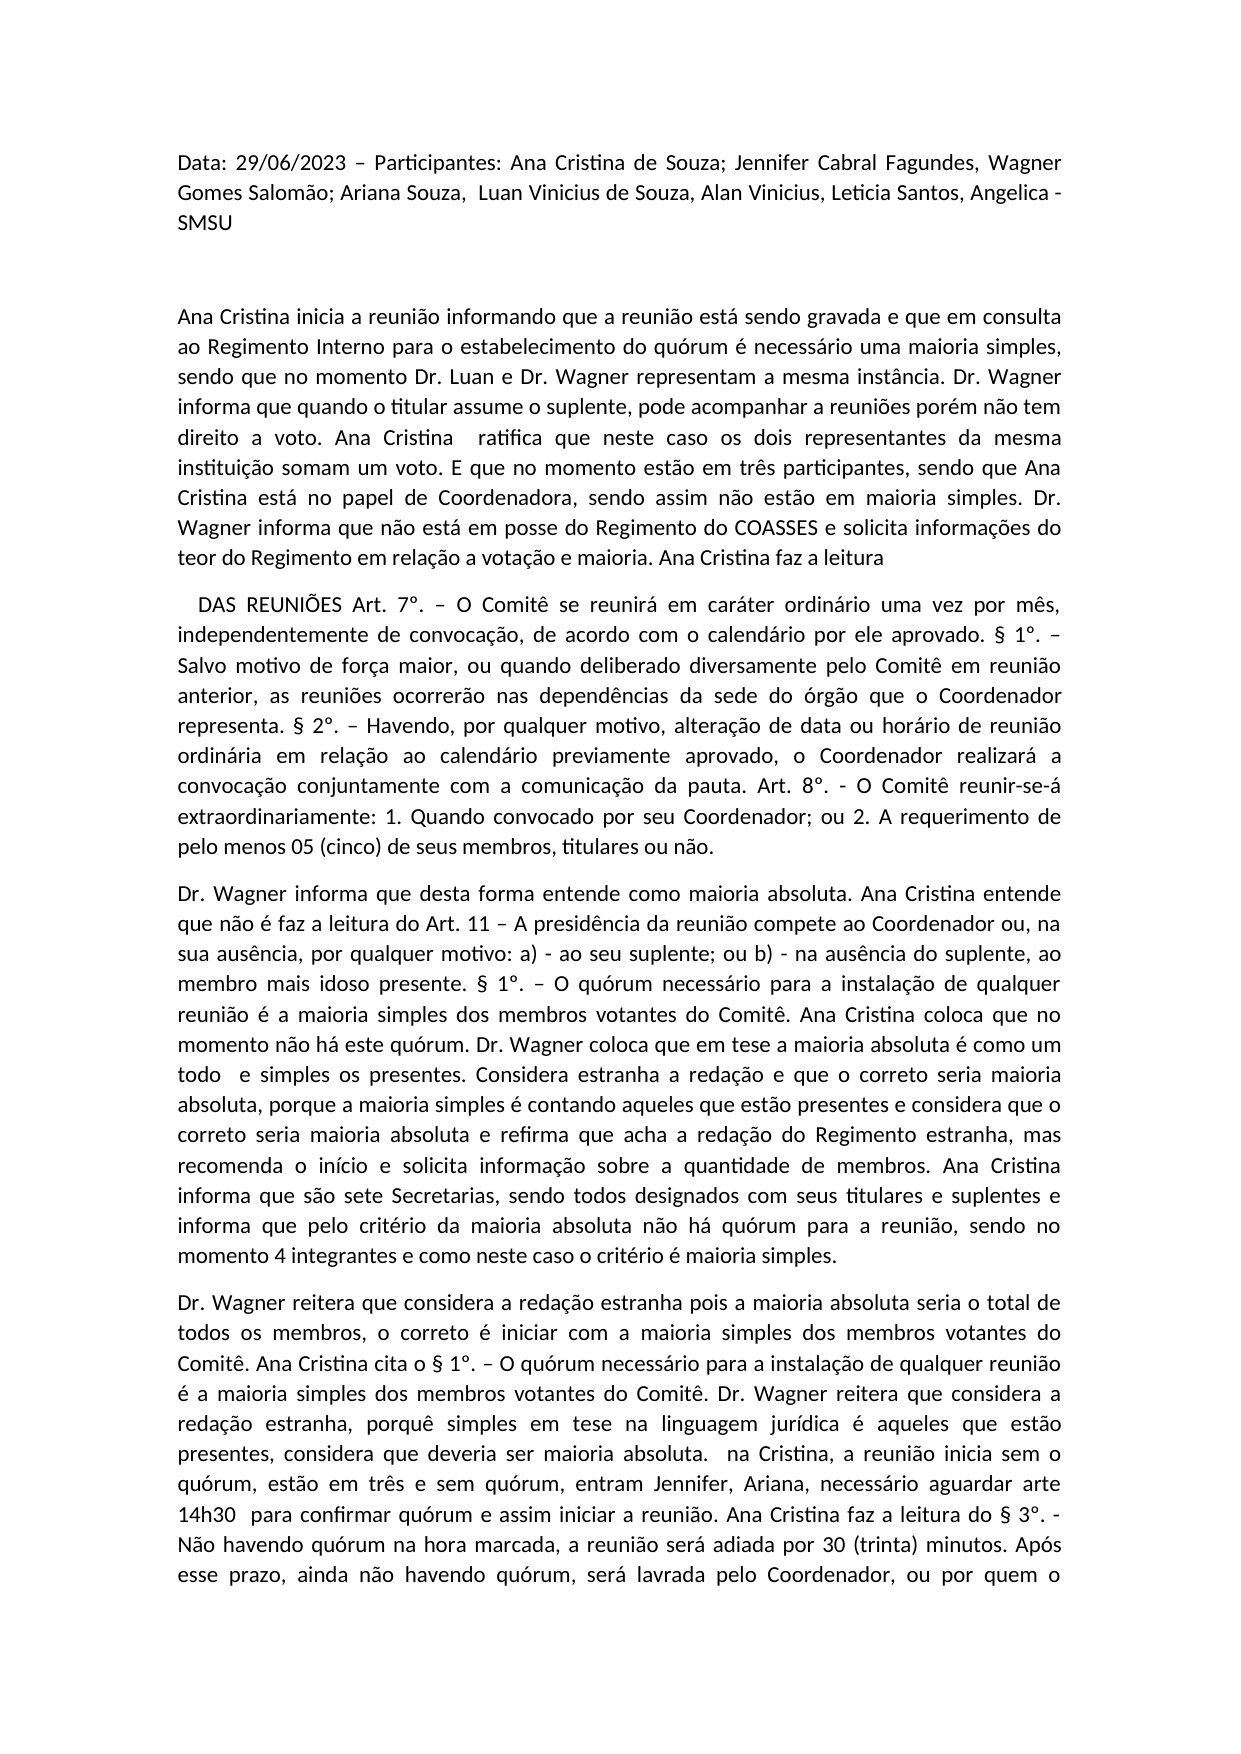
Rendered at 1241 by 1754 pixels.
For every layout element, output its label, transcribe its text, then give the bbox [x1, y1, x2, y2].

text Ana Cristina inicia a reunião informando que a reunião está sendo gravada e que em consulta ao Regimento Interno para o estabelecimento do quórum é necessário uma maioria simples, sendo que no momento Dr. Luan e Dr. Wagner representam a mesma instância. Dr. Wagner informa que quando o titular assume o suplente, pode acompanhar a reuniões porém não tem direito a voto. Ana Cristina ratifica que neste caso os dois representantes da mesma instituição somam um voto. E que no momento estão em três participantes, sendo que Ana Cristina está no papel de Coordenadora, sendo assim não estão em maioria simples. Dr. Wagner informa que não está em posse do Regimento do COASSES e solicita informações do teor do Regimento em relação a votação e maioria. Ana Cristina faz a leitura [177, 302, 1063, 571]
text Data: 29/06/2023 – Participantes: Ana Cristina de Souza; Jennifer Cabral Fagundes, Wagner Gomes Salomão; Ariana Souza, Luan Vinicius de Souza, Alan Vinicius, Leticia Santos, Angelica - SMSU [177, 148, 1063, 236]
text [177, 1288, 1063, 1588]
text Dr. Wagner informa que desta forma entende como maioria absoluta. Ana Cristina entende que não é faz a leitura do Art. 11 – A presidência da reunião compete ao Coordenador ou, na sua ausência, por qualquer motivo: a) - ao seu suplente; ou b) - na ausência do suplente, ao membro mais idoso presente. § 1º. – O quórum necessário para a instalação de qualquer reunião é a maioria simples dos membros votantes do Comitê. Ana Cristina coloca que no momento não há este quórum. Dr. Wagner coloca que em tese a maioria absoluta é como um todo e simples os presentes. Considera estranha a redação e que o correto seria maioria absoluta, porque a maioria simples é contando aqueles que estão presentes e considera que o correto seria maioria absoluta e refirma que acha a redação do Regimento estranha, mas recomenda o início e solicita informação sobre a quantidade de membros. Ana Cristina informa que são sete Secretarias, sendo todos designados com seus titulares e suplentes e informa que pelo critério da maioria absoluta não há quórum para a reunião, sendo no momento 4 integrantes e como neste caso o critério é maioria simples. [177, 879, 1063, 1269]
text DAS REUNIÕES Art. 7º. – O Comitê se reunirá em caráter ordinário uma vez por mês, independentemente de convocação, de acordo com o calendário por ele aprovado. § 1º. – Salvo motivo de força maior, ou quando deliberado diversamente pelo Comitê em reunião anterior, as reuniões ocorrerão nas dependências da sede do órgão que o Coordenador representa. § 2º. – Havendo, por qualquer motivo, alteração de data ou horário de reunião ordinária em relação ao calendário previamente aprovado, o Coordenador realizará a convocação conjuntamente com a comunicação da pauta. Art. 8º. - O Comitê reunir-se-á extraordinariamente: 1. Quando convocado por seu Coordenador; ou 2. A requerimento de pelo menos 05 (cinco) de seus membros, titulares ou não. [177, 590, 1063, 860]
